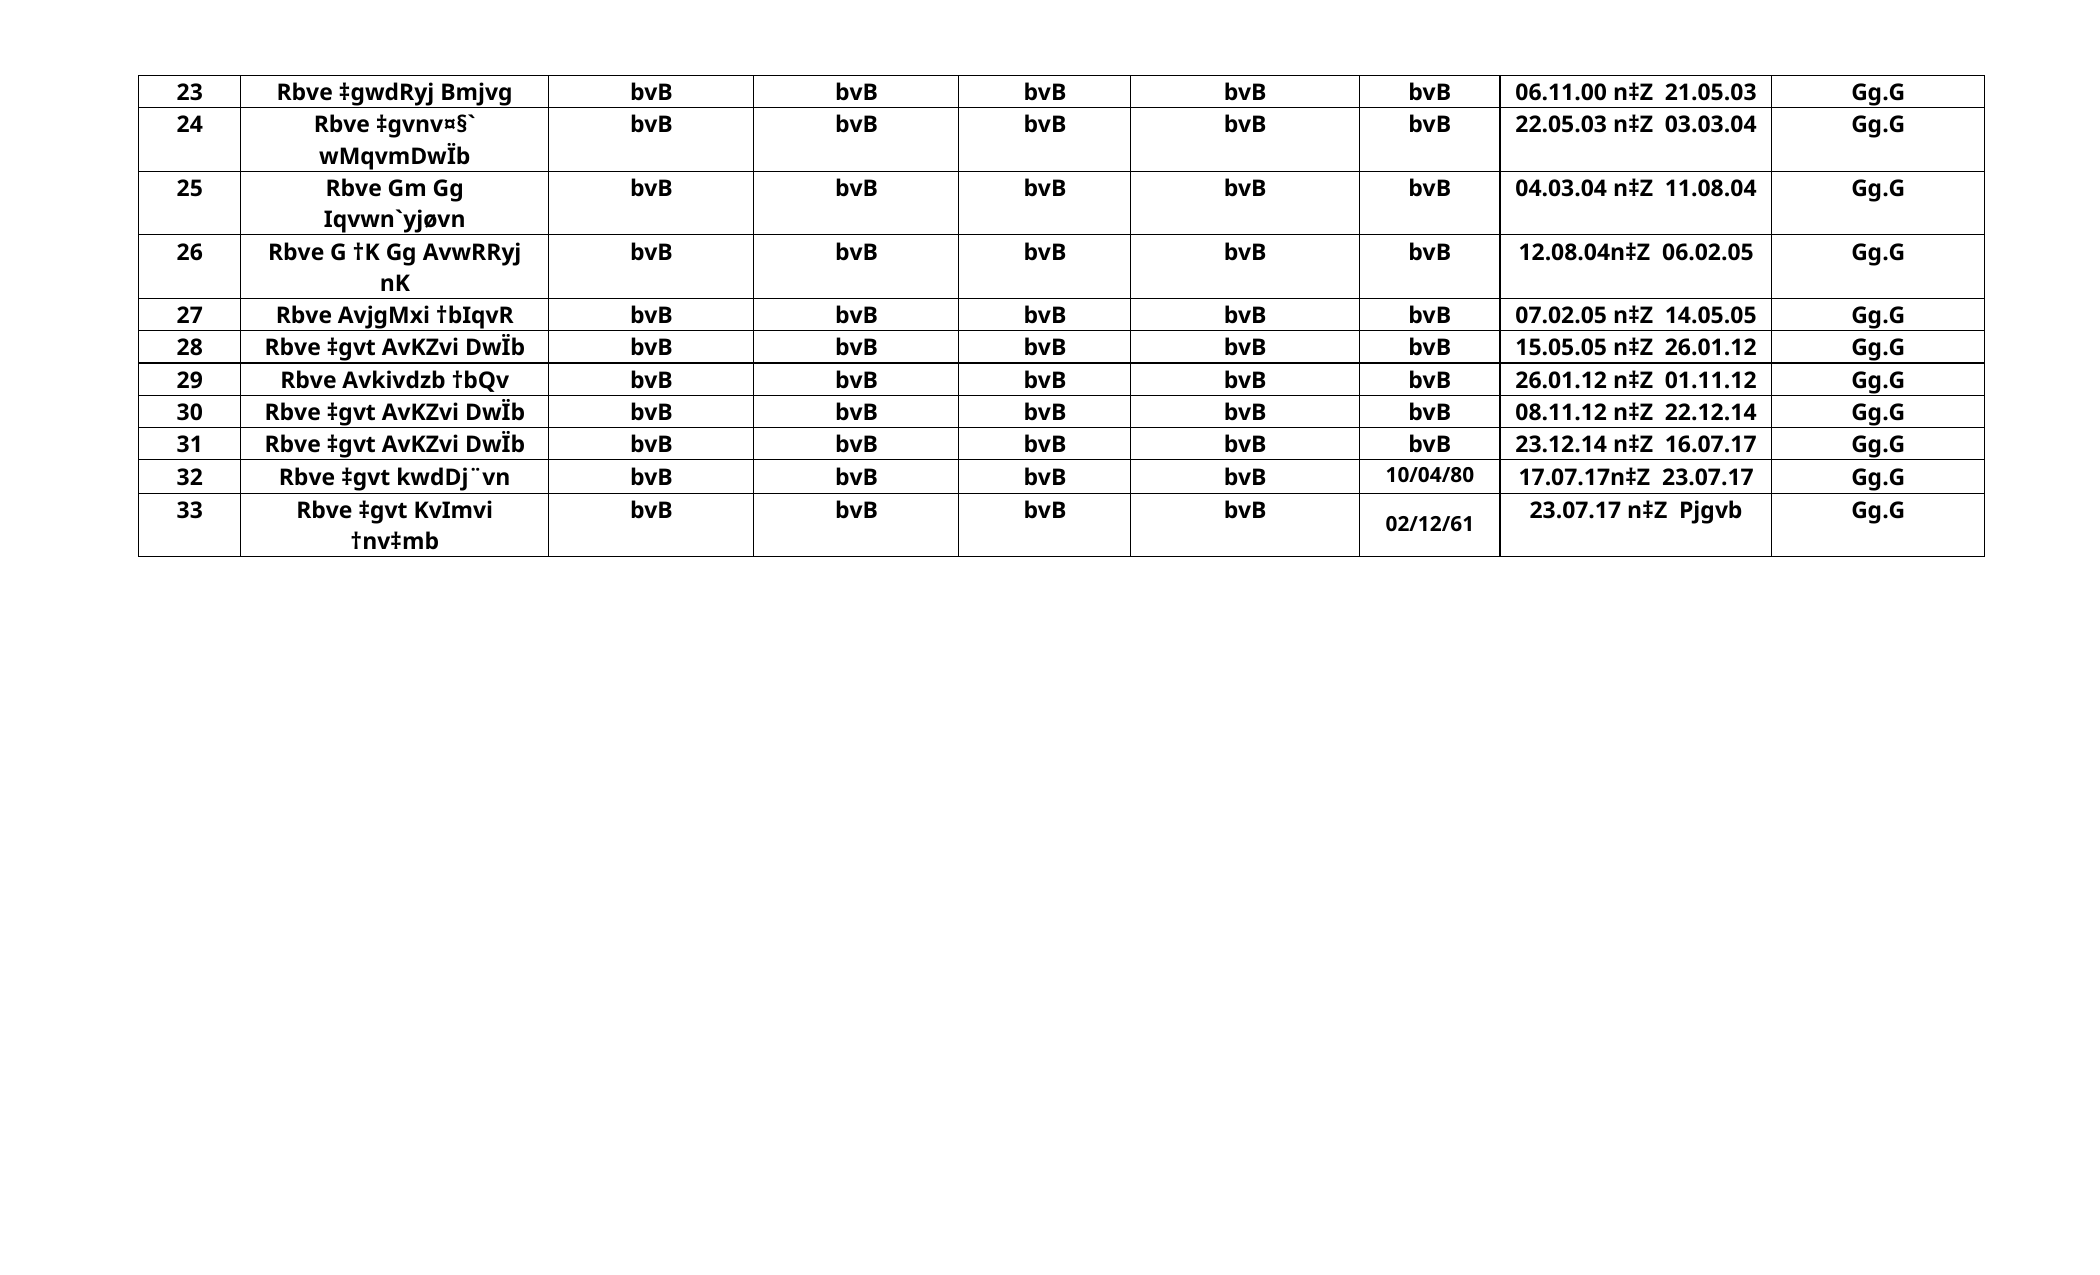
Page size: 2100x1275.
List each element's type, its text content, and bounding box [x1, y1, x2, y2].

table_cell 02/12/61 [1360, 494, 1499, 556]
table_cell bvB [1131, 108, 1359, 171]
table_cell Gg.G [1772, 364, 1984, 395]
table_cell bvB [1360, 331, 1499, 362]
table_cell bvB [1131, 331, 1359, 362]
table_cell bvB [754, 299, 958, 330]
table_cell Gg.G [1772, 299, 1984, 330]
table_cell 26.01.12 n‡Z 01.11.12 [1501, 364, 1771, 395]
table_cell bvB [549, 331, 753, 362]
table_cell Gg.G [1772, 460, 1984, 493]
table_cell bvB [959, 331, 1130, 362]
table_cell bvB [1360, 299, 1499, 330]
table_cell bvB [1360, 396, 1499, 427]
table_cell bvB [1131, 76, 1359, 107]
table_cell Gg.G [1772, 428, 1984, 459]
table_cell bvB [549, 76, 753, 107]
table_cell bvB [1131, 428, 1359, 459]
table_cell 29 [139, 364, 240, 395]
table_cell bvB [959, 460, 1130, 493]
table_cell Rbve G †K Gg AvwRRyj nK [241, 235, 548, 298]
table_cell Rbve ‡gvt kwdDj¨vn [241, 460, 548, 493]
table_cell 30 [139, 396, 240, 427]
table_cell 23 [139, 76, 240, 107]
table_cell bvB [959, 76, 1130, 107]
table_cell 17.07.17n‡Z 23.07.17 [1501, 460, 1771, 493]
table_cell 08.11.12 n‡Z 22.12.14 [1501, 396, 1771, 427]
table_cell bvB [1360, 108, 1499, 171]
table_cell bvB [1360, 172, 1499, 234]
table_cell 12.08.04n‡Z 06.02.05 [1501, 235, 1771, 298]
table_cell bvB [549, 396, 753, 427]
table_cell bvB [959, 364, 1130, 395]
table_cell bvB [1131, 299, 1359, 330]
table_cell bvB [1360, 76, 1499, 107]
table_cell bvB [959, 108, 1130, 171]
table_cell Rbve ‡gvnv¤§` wMqvmDwÏb [241, 108, 548, 171]
table_cell bvB [1131, 460, 1359, 493]
table_cell Rbve Avkivdzb †bQv [241, 364, 548, 395]
table_cell 15.05.05 n‡Z 26.01.12 [1501, 331, 1771, 362]
table_cell bvB [549, 460, 753, 493]
table_cell bvB [549, 494, 753, 556]
table_cell bvB [959, 172, 1130, 234]
table_cell bvB [754, 172, 958, 234]
table_cell Gg.G [1772, 494, 1984, 556]
table_cell bvB [754, 235, 958, 298]
table_cell 10/04/80 [1360, 460, 1499, 493]
table_cell 24 [139, 108, 240, 171]
table_cell Gg.G [1772, 331, 1984, 362]
table_cell 22.05.03 n‡Z 03.03.04 [1501, 108, 1771, 171]
table_cell bvB [754, 76, 958, 107]
table_cell bvB [754, 396, 958, 427]
table_cell bvB [1131, 235, 1359, 298]
table_cell bvB [549, 299, 753, 330]
table_cell Rbve Gm Gg Iqvwn`yjøvn [241, 172, 548, 234]
table_cell Gg.G [1772, 108, 1984, 171]
table_cell 27 [139, 299, 240, 330]
table_cell Rbve ‡gvt AvKZvi DwÏb [241, 331, 548, 362]
table_cell bvB [549, 235, 753, 298]
table_cell Gg.G [1772, 235, 1984, 298]
table_cell 04.03.04 n‡Z 11.08.04 [1501, 172, 1771, 234]
table_cell bvB [1131, 396, 1359, 427]
table_cell bvB [959, 299, 1130, 330]
table_cell bvB [549, 108, 753, 171]
table_cell bvB [549, 364, 753, 395]
table_cell bvB [1131, 364, 1359, 395]
table_cell bvB [754, 364, 958, 395]
table_cell 33 [139, 494, 240, 556]
table_cell bvB [754, 108, 958, 171]
table_cell 07.02.05 n‡Z 14.05.05 [1501, 299, 1771, 330]
table_cell 31 [139, 428, 240, 459]
table_cell Gg.G [1772, 396, 1984, 427]
table_cell bvB [1131, 494, 1359, 556]
table_cell 23.07.17 n‡Z Pjgvb [1501, 494, 1771, 556]
table_cell 32 [139, 460, 240, 493]
table_cell 23.12.14 n‡Z 16.07.17 [1501, 428, 1771, 459]
table_cell 06.11.00 n‡Z 21.05.03 [1501, 76, 1771, 107]
table_cell Rbve ‡gvt AvKZvi DwÏb [241, 428, 548, 459]
table_cell bvB [549, 172, 753, 234]
table_cell bvB [959, 235, 1130, 298]
table_cell bvB [754, 428, 958, 459]
table_cell Rbve ‡gvt KvImvi †nv‡mb [241, 494, 548, 556]
table_cell Rbve ‡gvt AvKZvi DwÏb [241, 396, 548, 427]
table_cell bvB [959, 428, 1130, 459]
table_cell bvB [1360, 428, 1499, 459]
table_cell bvB [1360, 364, 1499, 395]
table_cell bvB [1360, 235, 1499, 298]
table_cell Rbve ‡gwdRyj Bmjvg [241, 76, 548, 107]
table_cell bvB [754, 494, 958, 556]
table_cell bvB [959, 396, 1130, 427]
table_cell bvB [754, 331, 958, 362]
table_cell Rbve AvjgMxi †bIqvR [241, 299, 548, 330]
table_cell Gg.G [1772, 172, 1984, 234]
table_cell 25 [139, 172, 240, 234]
table_cell bvB [754, 460, 958, 493]
table_cell bvB [549, 428, 753, 459]
table_cell 26 [139, 235, 240, 298]
table_cell Gg.G [1772, 76, 1984, 107]
table_cell bvB [959, 494, 1130, 556]
table_cell bvB [1131, 172, 1359, 234]
table_cell 28 [139, 331, 240, 362]
